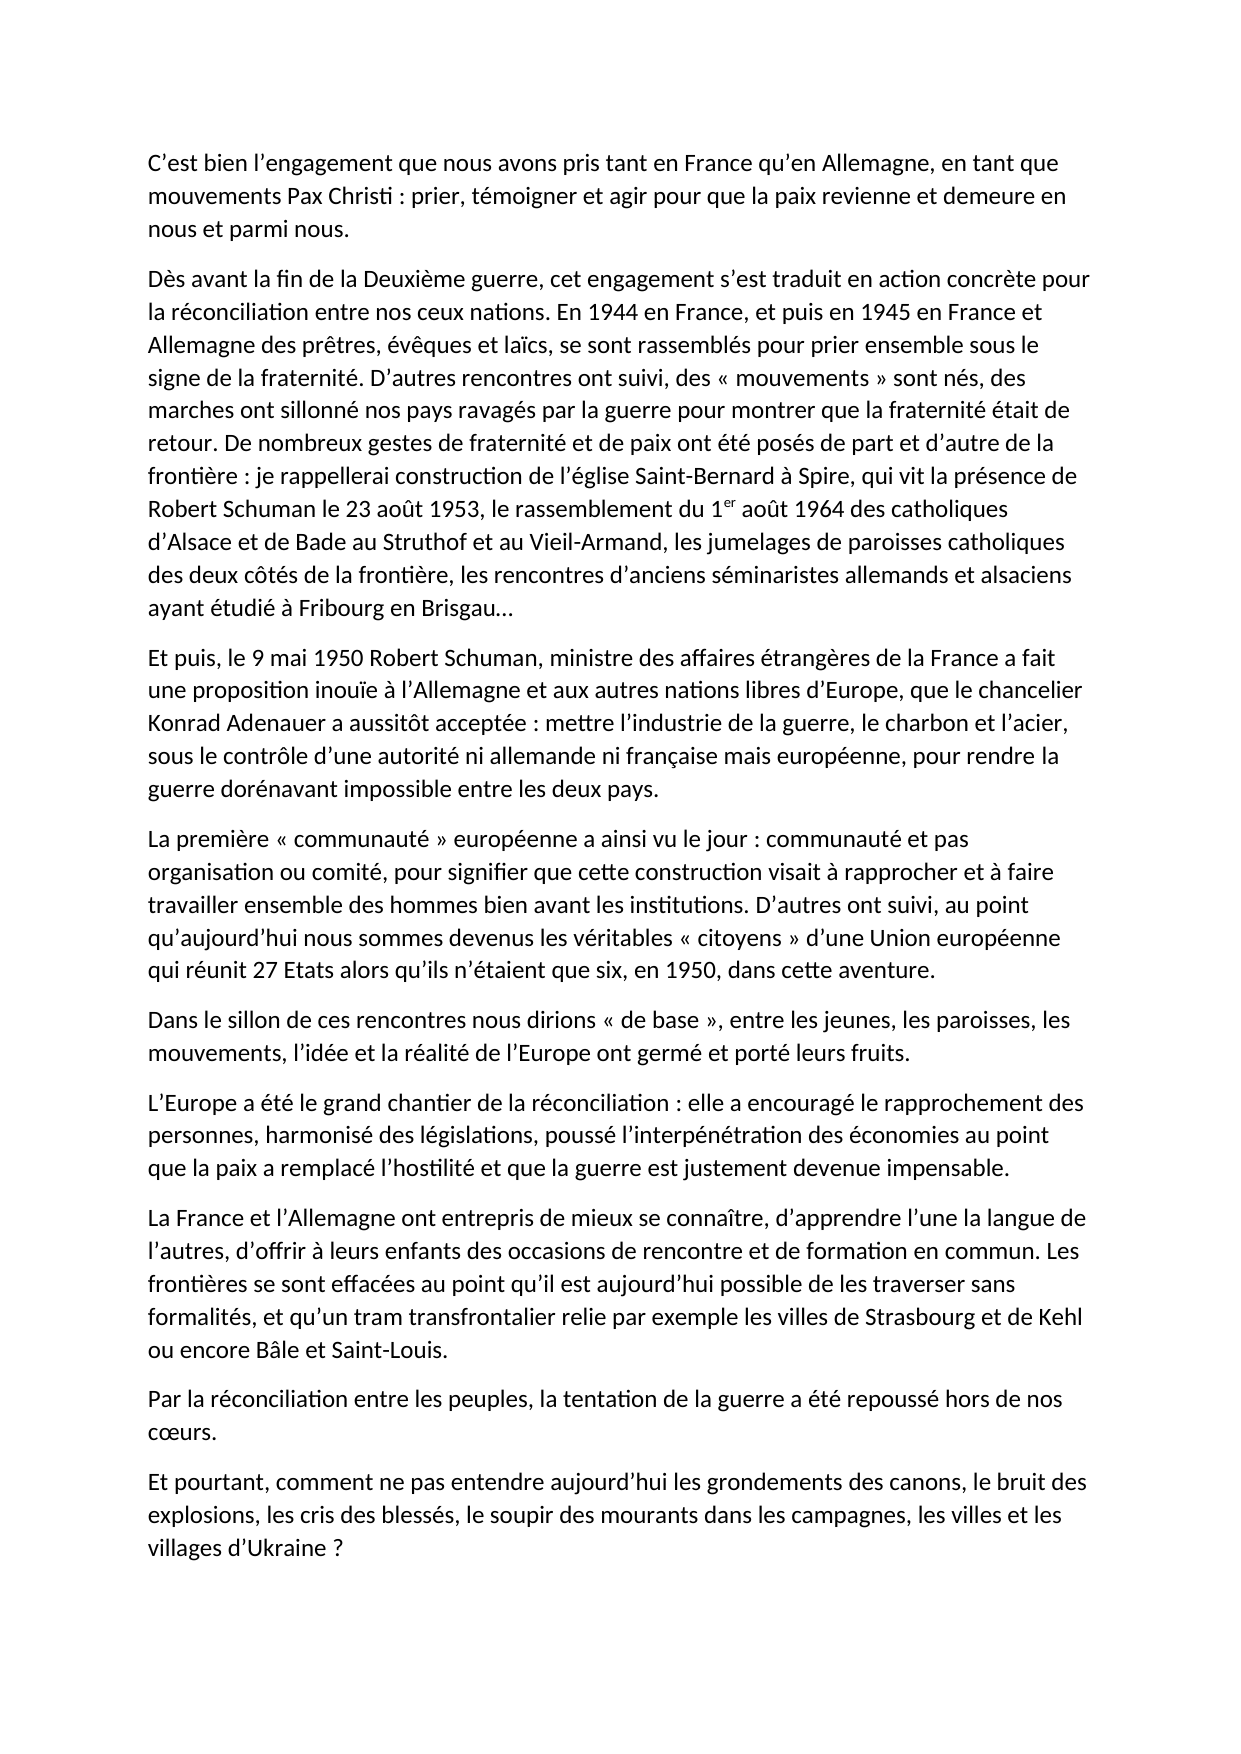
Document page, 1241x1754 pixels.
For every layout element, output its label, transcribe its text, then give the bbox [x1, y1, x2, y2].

text L’Europe a été le grand chantier de la réconciliation : elle a encouragé le rapprochement des personnes, harmonisé des législations, poussé l’interpénétration des économies au point que la paix a remplacé l’hostilité et que la guerre est justement devenue impensable. [148, 1087, 1093, 1183]
text Dans le sillon de ces rencontres nous dirions « de base », entre les jeunes, les paroisses, les mouvements, l’idée et la réalité de l’Europe ont germé et porté leurs fruits. [148, 1004, 1093, 1068]
text C’est bien l’engagement que nous avons pris tant en France qu’en Allemagne, en tant que mouvements Pax Christi : prier, témoigner et agir pour que la paix revienne et demeure en nous et parmi nous. [148, 148, 1093, 244]
text Dès avant la fin de la Deuxième guerre, cet engagement s’est traduit en action concrète pour la réconciliation entre nos ceux nations. En 1944 en France, et puis en 1945 en France et Allemagne des prêtres, évêques et laïcs, se sont rassemblés pour prier ensemble sous le signe de la fraternité. D’autres rencontres ont suivi, des « mouvements » sont nés, des marches ont sillonné nos pays ravagés par la guerre pour montrer que la fraternité était de retour. De nombreux gestes de fraternité et de paix ont été posés de part et d’autre de la frontière : je rappellerai construction de l’église Saint-Bernard à Spire, qui vit la présence de Robert Schuman le 23 août 1953, le rassemblement du 1er août 1964 des catholiques d’Alsace et de Bade au Struthof et au Vieil-Armand, les jumelages de paroisses catholiques des deux côtés de la frontière, les rencontres d’anciens séminaristes allemands et alsaciens ayant étudié à Fribourg en Brisgau… [148, 263, 1093, 623]
text Et puis, le 9 mai 1950 Robert Schuman, ministre des affaires étrangères de la France a fait une proposition inouïe à l’Allemagne et aux autres nations libres d’Europe, que le chancelier Konrad Adenauer a aussitôt acceptée : mettre l’industrie de la guerre, le charbon et l’acier, sous le contrôle d’une autorité ni allemande ni française mais européenne, pour rendre la guerre dorénavant impossible entre les deux pays. [148, 642, 1093, 804]
text Par la réconciliation entre les peuples, la tentation de la guerre a été repoussé hors de nos cœurs. [148, 1383, 1093, 1447]
text La France et l’Allemagne ont entrepris de mieux se connaître, d’apprendre l’une la langue de l’autres, d’offrir à leurs enfants des occasions de rencontre et de formation en commun. Les frontières se sont effacées au point qu’il est aujourd’hui possible de les traverser sans formalités, et qu’un tram transfrontalier relie par exemple les villes de Strasbourg et de Kehl ou encore Bâle et Saint-Louis. [148, 1202, 1093, 1364]
text La première « communauté » européenne a ainsi vu le jour : communauté et pas organisation ou comité, pour signifier que cette construction visait à rapprocher et à faire travailler ensemble des hommes bien avant les institutions. D’autres ont suivi, au point qu’aujourd’hui nous sommes devenus les véritables « citoyens » d’une Union européenne qui réunit 27 Etats alors qu’ils n’étaient que six, en 1950, dans cette aventure. [148, 823, 1093, 985]
text Et pourtant, comment ne pas entendre aujourd’hui les grondements des canons, le bruit des explosions, les cris des blessés, le soupir des mourants dans les campagnes, les villes et les villages d’Ukraine ? [148, 1466, 1093, 1562]
